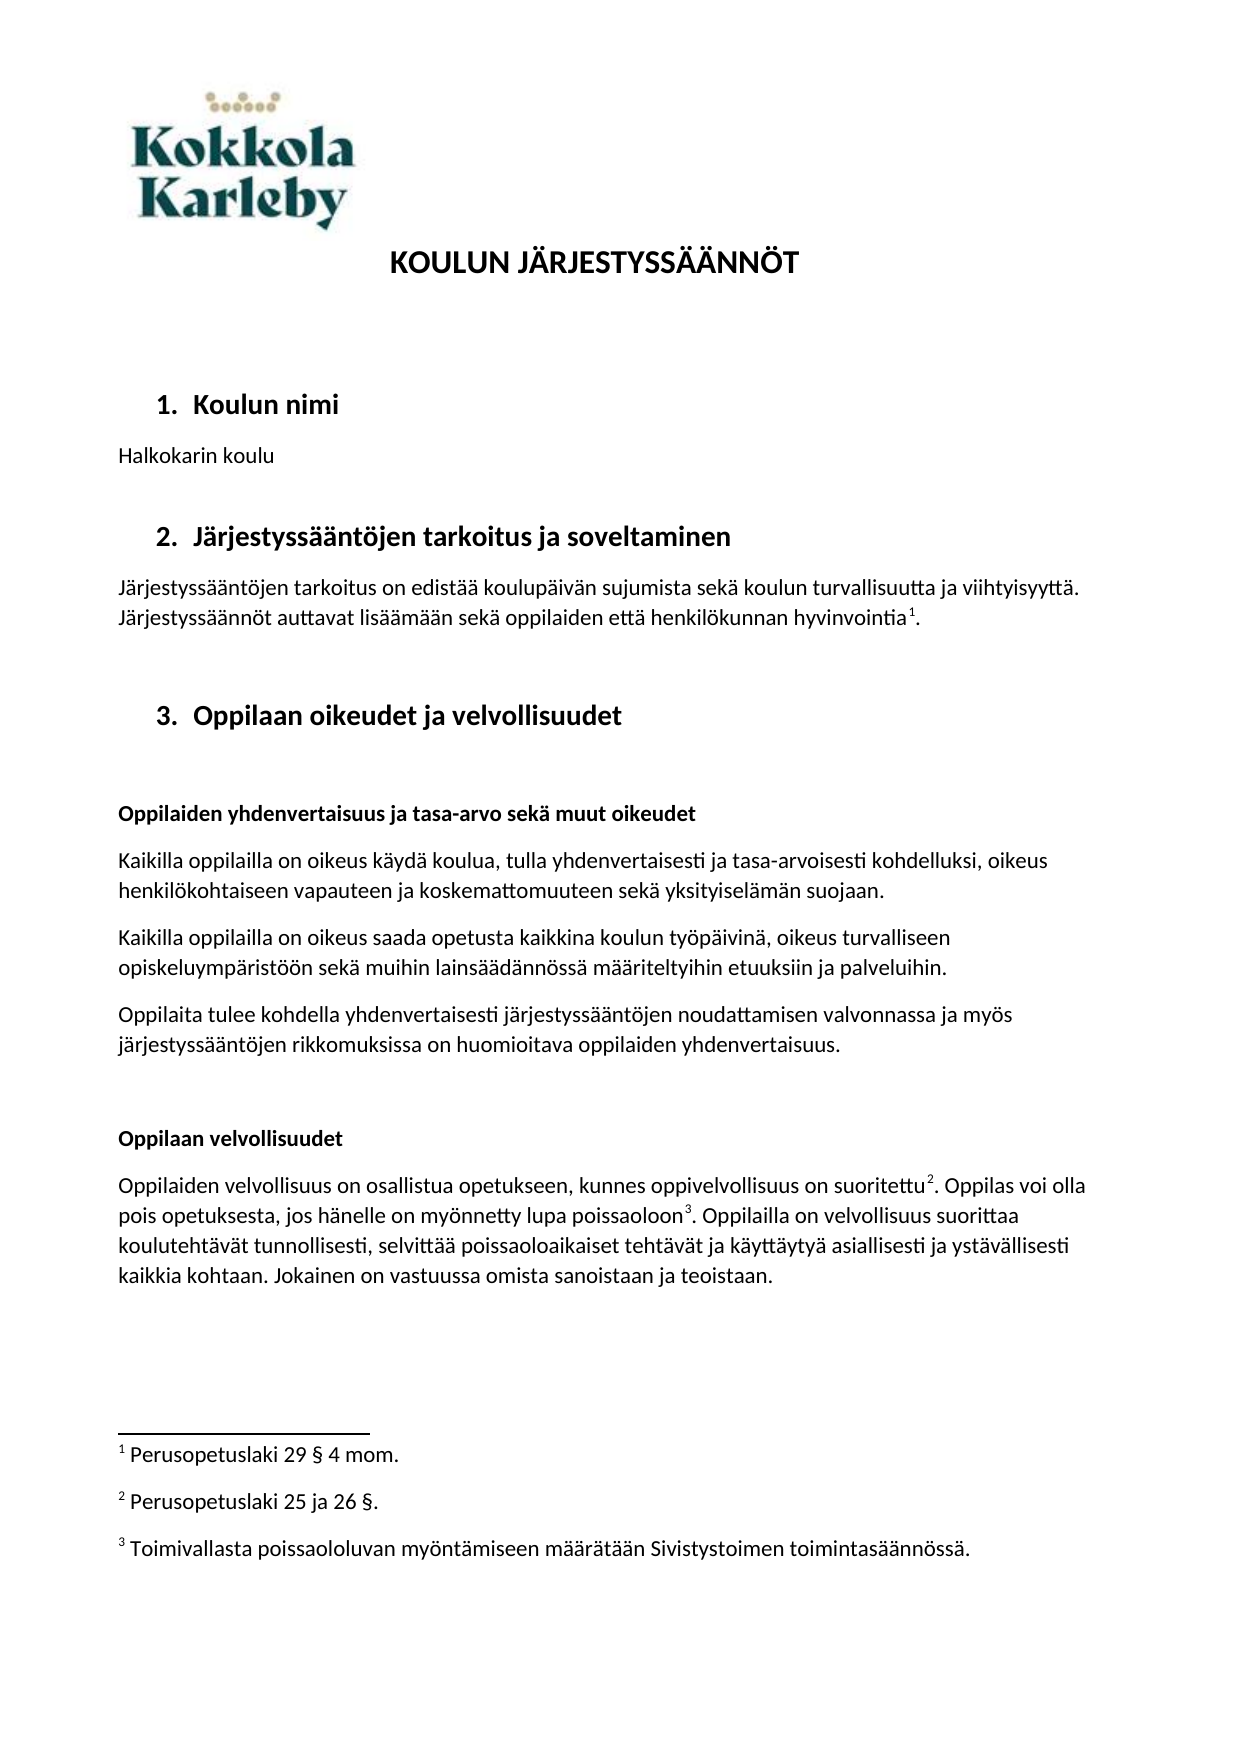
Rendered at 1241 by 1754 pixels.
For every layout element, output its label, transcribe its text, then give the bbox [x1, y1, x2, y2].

list Järjestyssääntöjen tarkoitus ja soveltaminen [156, 518, 1122, 554]
list Koulun nimi [156, 386, 1122, 421]
text Oppilaiden velvollisuus on osallistua opetukseen, kunnes oppivelvollisuus on suoritettu. Oppilas voi olla pois opetuksesta, jos hänelle on myönnetty lupa poissaoloon. Oppilailla on velvollisuus suorittaa koulutehtävät tunnollisesti, selvittää poissaoloaikaiset tehtävät ja käyttäytyä asiallisesti ja ystävällisesti kaikkia kohtaan. Jokainen on vastuussa omista sanoistaan ja teoistaan. [118, 1171, 1122, 1289]
text KOULUN JÄRJESTYSSÄÄNNÖT [254, 241, 1122, 312]
text Kaikilla oppilailla on oikeus saada opetusta kaikkina koulun työpäivinä, oikeus turvalliseen opiskeluympäristöön sekä muihin lainsäädännössä määriteltyihin etuuksiin ja palveluihin. [118, 923, 1122, 981]
text Halkokarin koulu [118, 441, 1122, 499]
picture [118, 73, 370, 241]
text Kaikilla oppilailla on oikeus käydä koulua, tulla yhdenvertaisesti ja tasa-arvoisesti kohdelluksi, oikeus henkilökohtaiseen vapauteen ja koskemattomuuteen sekä yksityiselämän suojaan. [118, 846, 1122, 904]
text Oppilaita tulee kohdella yhdenvertaisesti järjestyssääntöjen noudattamisen valvonnassa ja myös järjestyssääntöjen rikkomuksissa on huomioitava oppilaiden yhdenvertaisuus. [118, 1000, 1122, 1058]
text Oppilaan velvollisuudet [118, 1124, 1122, 1152]
text Järjestyssääntöjen tarkoitus on edistää koulupäivän sujumista sekä koulun turvallisuutta ja viihtyisyyttä. Järjestyssäännöt auttavat lisäämään sekä oppilaiden että henkilökunnan hyvinvointia. [118, 573, 1122, 631]
list Oppilaan oikeudet ja velvollisuudet [156, 697, 1122, 733]
text Oppilaiden yhdenvertaisuus ja tasa-arvo sekä muut oikeudet [118, 799, 1122, 827]
